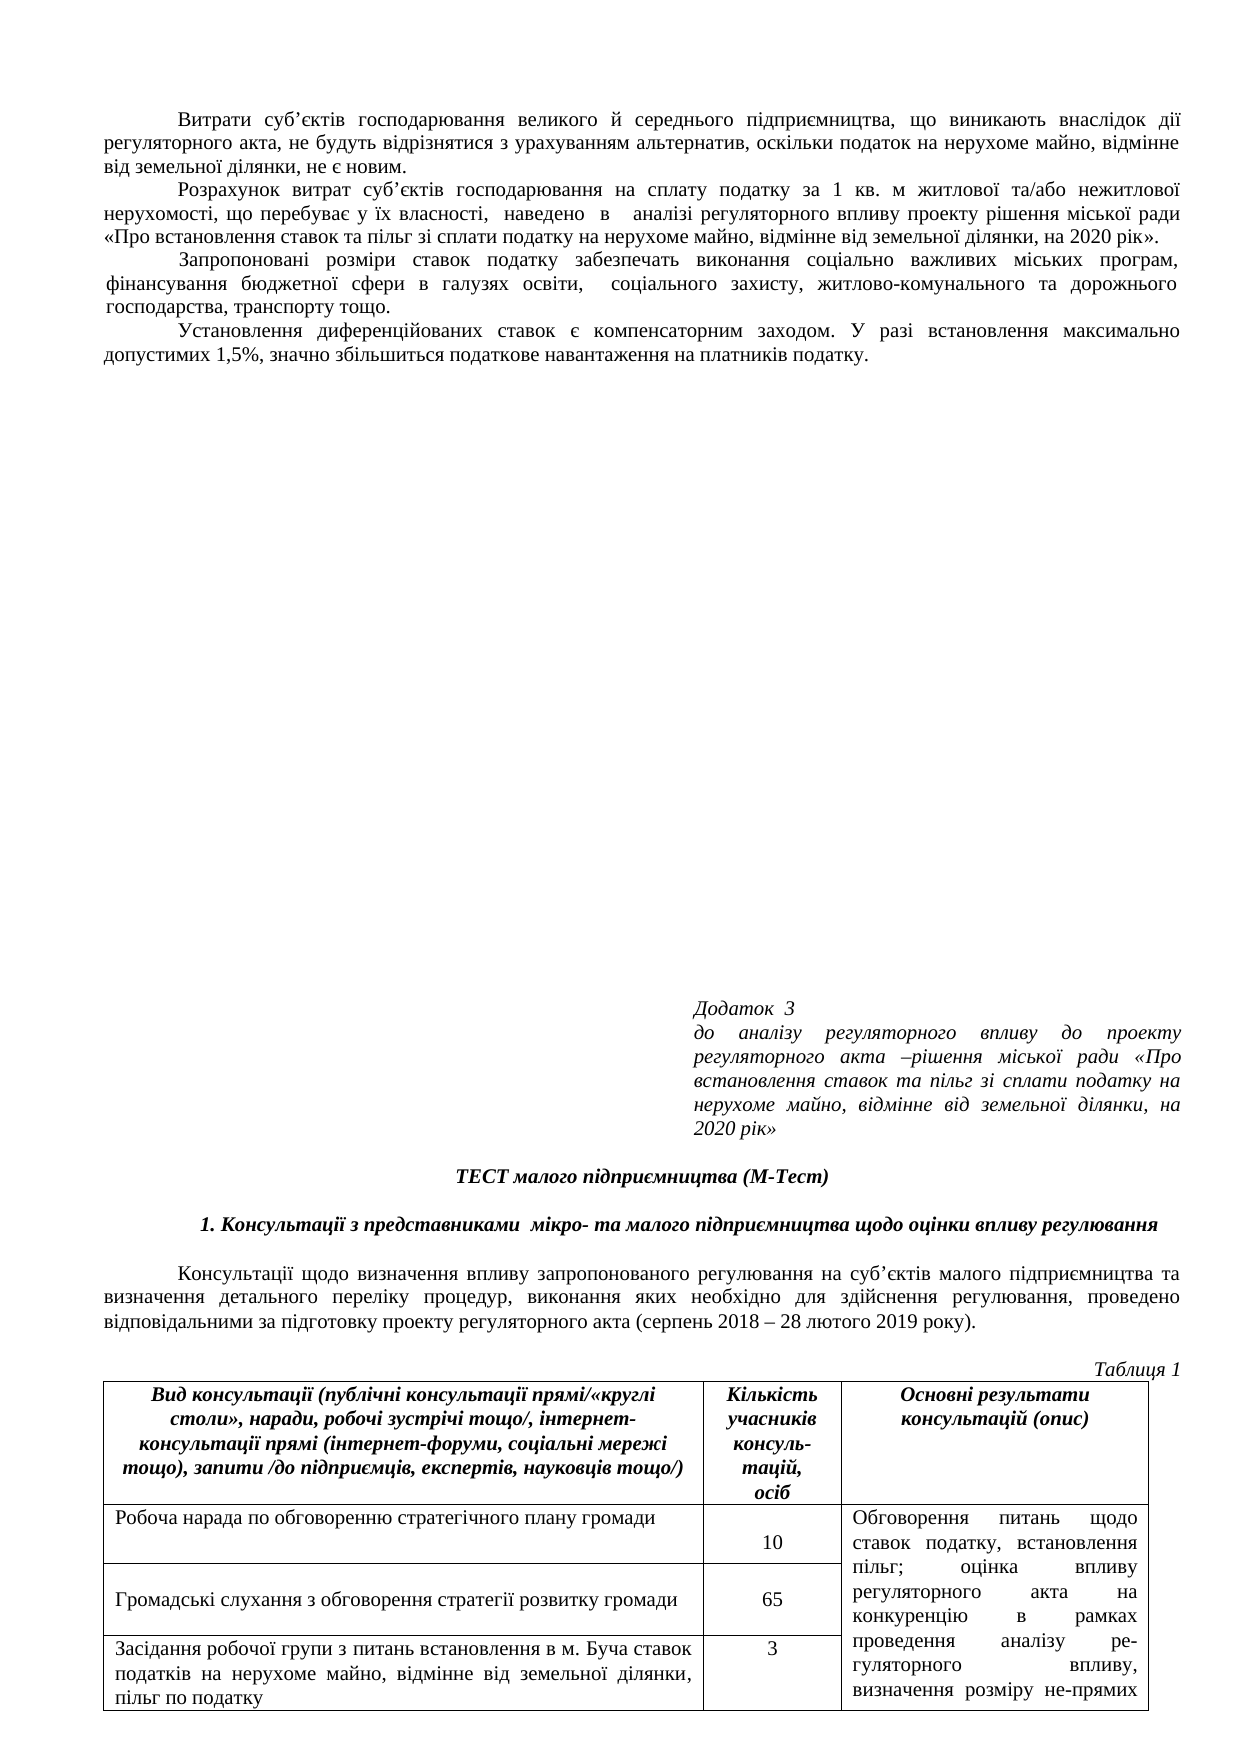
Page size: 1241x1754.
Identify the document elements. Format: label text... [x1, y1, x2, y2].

text Запропоновані розміри ставок податку забезпечать виконання соціально важливих міських програм, фінансування бюджетної сфери в галузях освіти, соціального захисту, житлово-комунального та дорожнього господарства, транспорту тощо. [106, 248, 1179, 318]
table_header Основні результати консультацій (опис) [842, 1382, 1148, 1504]
table_header Кількість учасників консуль-тацій, осіб [704, 1382, 841, 1504]
text Витрати суб’єктів господарювання великого й середнього підприємництва, що виникають внаслідок дії регуляторного акта, не будуть відрізнятися з урахуванням альтернатив, оскільки податок на нерухоме майно, відмінне від земельної ділянки, не є новим. [103, 108, 1181, 178]
text Додаток 3 [294, 995, 1181, 1020]
table_cell 3 [704, 1636, 841, 1710]
table_cell 65 [704, 1564, 841, 1635]
text Розрахунок витрат суб’єктів господарювання на сплату податку за 1 кв. м житлової та/або нежитлової нерухомості, що перебуває у їх власності, наведено в аналізі регуляторного впливу проекту рішення міської ради «Про встановлення ставок та пільг зі сплати податку на нерухоме майно, відмінне від земельної ділянки, на 2020 рік». [103, 178, 1181, 248]
text до аналізу регуляторного впливу до проекту регуляторного акта –рішення міської ради «Про встановлення ставок та пільг зі сплати податку на нерухоме майно, відмінне від земельної ділянки, на 2020 рік» [693, 1020, 1181, 1140]
text Таблиця 1 [103, 1357, 1181, 1381]
table_cell Громадські слухання з обговорення стратегії розвитку громади [104, 1564, 703, 1635]
text Консультації щодо визначення впливу запропонованого регулювання на суб’єктів малого підприємництва та визначення детального переліку процедур, виконання яких необхідно для здійснення регулювання, проведено відповідальними за підготовку проекту регуляторного акта (серпень 2018 – 28 лютого 2019 року). [103, 1260, 1181, 1333]
table_cell Засідання робочої групи з питань встановлення в м. Буча ставок податків на нерухоме майно, відмінне від земельної ділянки, пільг по податку [104, 1636, 703, 1710]
table_cell Робоча нарада по обговоренню стратегічного плану громади [104, 1505, 703, 1563]
table_cell 10 [704, 1505, 841, 1563]
table_header Вид консультації (публічні консультації прямі/«круглі столи», наради, робочі зустрічі тощо/, інтернет-консультації прямі (інтернет-форуми, соціальні мережі тощо), запити /до підприємців, експертів, науковців тощо/) [104, 1382, 703, 1504]
table_cell Обговорення питань щодо ставок податку, встановлення пільг; оцінка впливу регуляторного акта на конкуренцію в рамках проведення аналізу ре-гуляторного впливу, визначення розміру не-прямих витрат суб’єктів господарювання на ви-конання вимог регулю-вання; [842, 1505, 1148, 1710]
text ТЕСТ малого підприємництва (М-Тест) [103, 1164, 1181, 1188]
text 1. Консультації з представниками мікро- та малого підприємництва щодо оцінки впливу регулювання [103, 1212, 1181, 1236]
text Установлення диференційованих ставок є компенсаторним заходом. У разі встановлення максимально допустимих 1,5%, значно збільшиться податкове навантаження на платників податку. [103, 318, 1181, 366]
